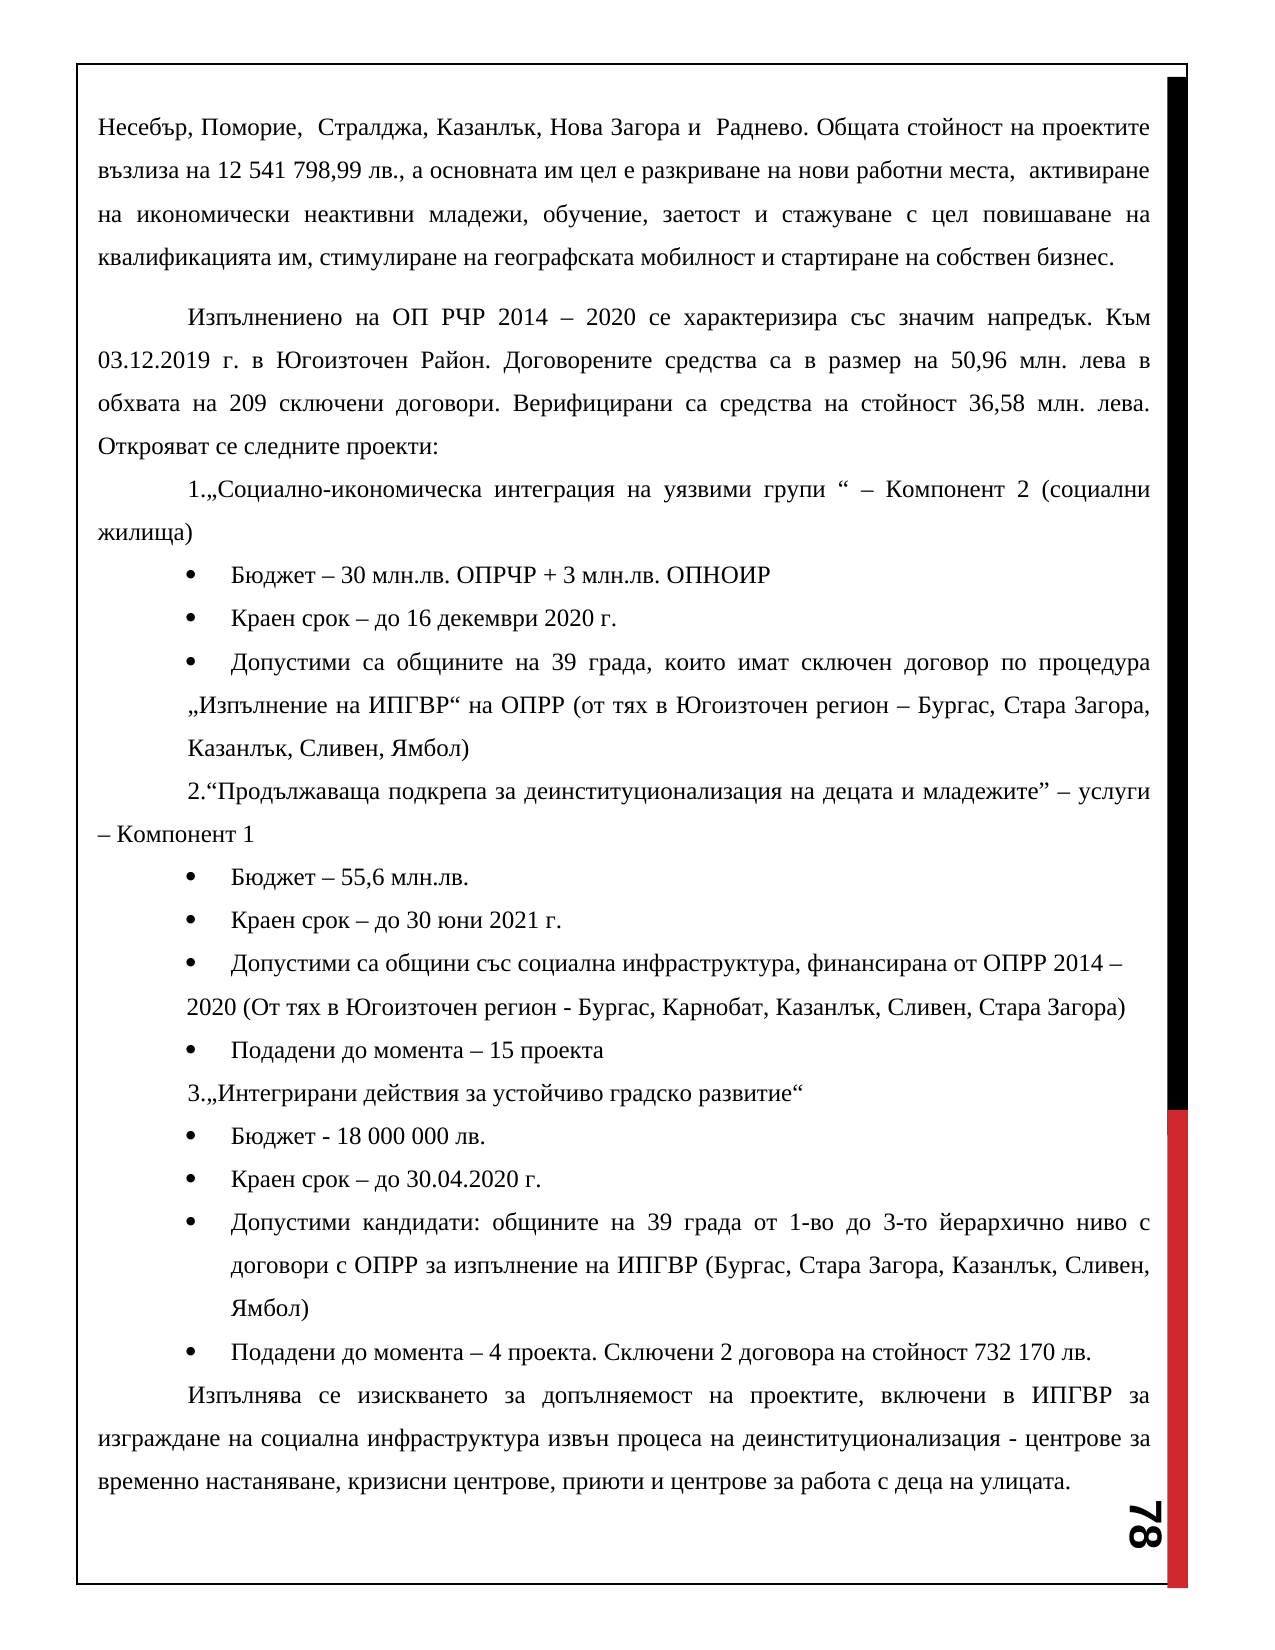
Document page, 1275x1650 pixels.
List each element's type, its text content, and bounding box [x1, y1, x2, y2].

list Подадени до момента – 4 проекта. Сключени 2 договора на стойност 732 170 лв. [186, 1337, 1152, 1365]
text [98, 112, 1152, 271]
text Изпълнява се изискването за допълняемост на проектите, включени в ИПГВР за изграждане на социална инфраструктура извън процеса на деинституционализация - центрове за временно настаняване, кризисни центрове, приюти и центрове за работа с деца на улицата. [98, 1380, 1152, 1495]
list Допустими са общините на 39 града, които имат сключен договор по процедура „Изпълнение на ИПГВР“ на ОПРР (от тях в Югоизточен регион – Бургас, Стара Загора, Казанлък, Сливен, Ямбол) [186, 647, 1152, 762]
list Краен срок – до 30.04.2020 г. [186, 1164, 1152, 1193]
list Бюджет - 18 000 000 лв. [186, 1121, 1152, 1150]
list Краен срок – до 30 юни 2021 г. [186, 905, 1152, 934]
text Изпълнениено на ОП РЧР 2014 – 2020 се характеризира със значим напредък. Към 03.12.2019 г. в Югоизточен Район. Договорените средства са в размер на 50,96 млн. лева в обхвата на 209 сключени договори. Верифицирани са средства на стойност 36,58 млн. лева. Открояват се следните проекти: [98, 302, 1152, 460]
text 2.“Продължаваща подкрепа за деинституционализация на децата и младежите” – услуги – Компонент 1 [98, 776, 1152, 848]
list Бюджет – 55,6 млн.лв. [186, 862, 1152, 891]
list Допустими са общини със социална инфраструктура, финансирана от ОПРР 2014 – [186, 948, 1152, 977]
list Бюджет – 30 млн.лв. ОПРЧР + 3 млн.лв. ОПНОИР [186, 560, 1152, 589]
list Допустими кандидати: общините на 39 града от 1-во до 3-то йерархично ниво с договори с ОПРР за изпълнение на ИПГВР (Бургас, Стара Загора, Казанлък, Сливен, Ямбол) [186, 1207, 1152, 1322]
list Краен срок – до 16 декември 2020 г. [186, 603, 1152, 632]
text 1.„Социално-икономическа интеграция на уязвими групи “ – Компонент 2 (социални жилища) [98, 474, 1152, 546]
text 3.„Интегрирани действия за устойчиво градско развитие“ [98, 1078, 1152, 1107]
list Подадени до момента – 15 проекта [186, 1035, 1152, 1063]
text 2020 (От тях в Югоизточен регион - Бургас, Карнобат, Казанлък, Сливен, Стара Загора) [186, 992, 1152, 1020]
